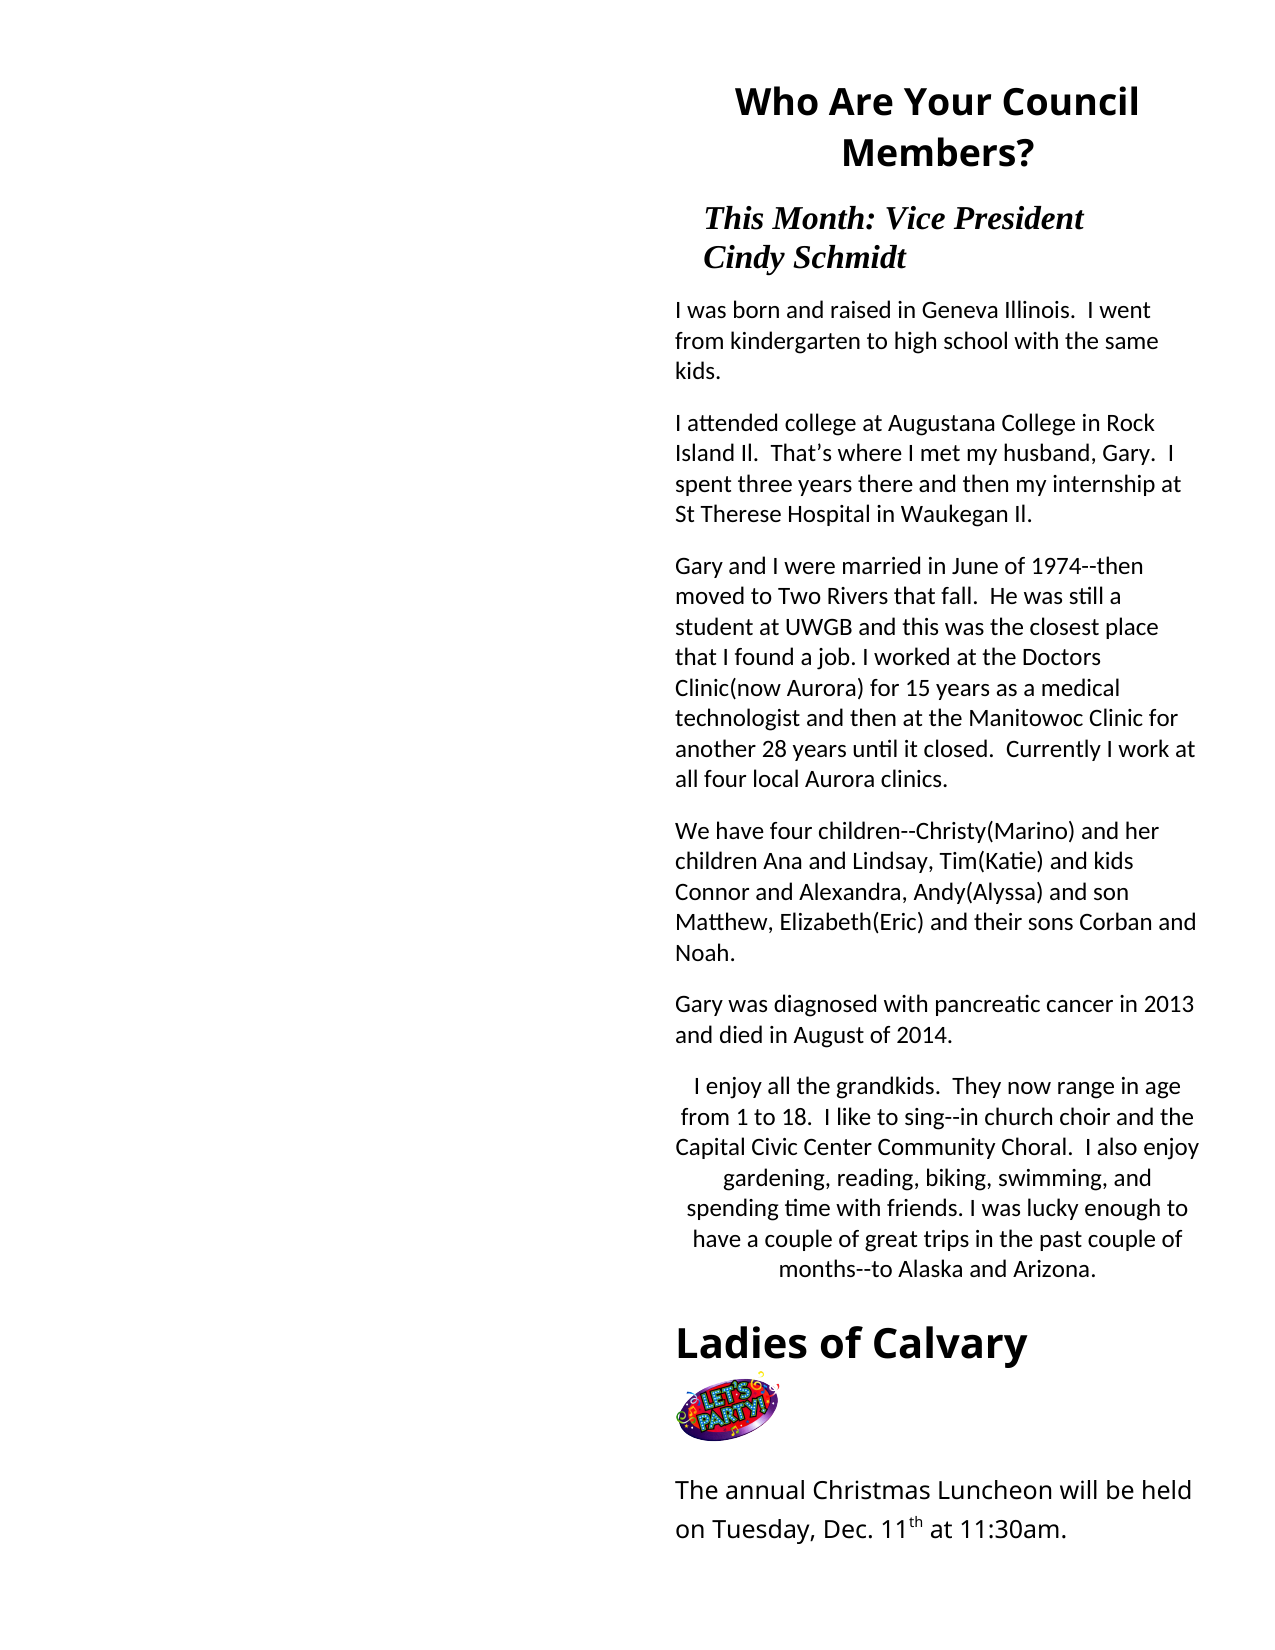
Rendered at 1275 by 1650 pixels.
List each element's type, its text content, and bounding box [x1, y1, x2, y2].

text The annual Christmas Luncheon will be held on Tuesday, Dec. 11th at 11:30am. [675, 1473, 1200, 1546]
text We have four children--Christy(Marino) and her children Ana and Lindsay, Tim(Katie) and kids Connor and Alexandra, Andy(Alyssa) and son Matthew, Elizabeth(Eric) and their sons Corban and Noah. [675, 815, 1200, 967]
text Ladies of Calvary [675, 1314, 1200, 1442]
text Cindy Schmidt [703, 237, 1200, 275]
text Gary was diagnosed with pancreatic cancer in 2013 and died in August of 2014. [675, 988, 1200, 1049]
text Gary and I were married in June of 1974--then moved to Two Rivers that fall. He was still a student at UWGB and this was the closest place that I found a job. I worked at the Doctors Clinic(now Aurora) for 15 years as a medical technologist and then at the Manitowoc Clinic for another 28 years until it closed. Currently I work at all four local Aurora clinics. [675, 550, 1200, 794]
picture [675, 1371, 782, 1442]
text This Month: Vice President [703, 199, 1200, 237]
text I was born and raised in Geneva Illinois. I went from kindergarten to high school with the same kids. [675, 294, 1200, 386]
text Who Are Your Council Members? [675, 75, 1200, 177]
text I attended college at Augustana College in Rock Island Il. That’s where I met my husband, Gary. I spent three years there and then my internship at St Therese Hospital in Waukegan Il. [675, 407, 1200, 529]
text I enjoy all the grandkids. They now range in age from 1 to 18. I like to sing--in church choir and the Capital Civic Center Community Choral. I also enjoy gardening, reading, biking, swimming, and spending time with friends. I was lucky enough to have a couple of great trips in the past couple of months--to Alaska and Arizona. [675, 1070, 1200, 1284]
